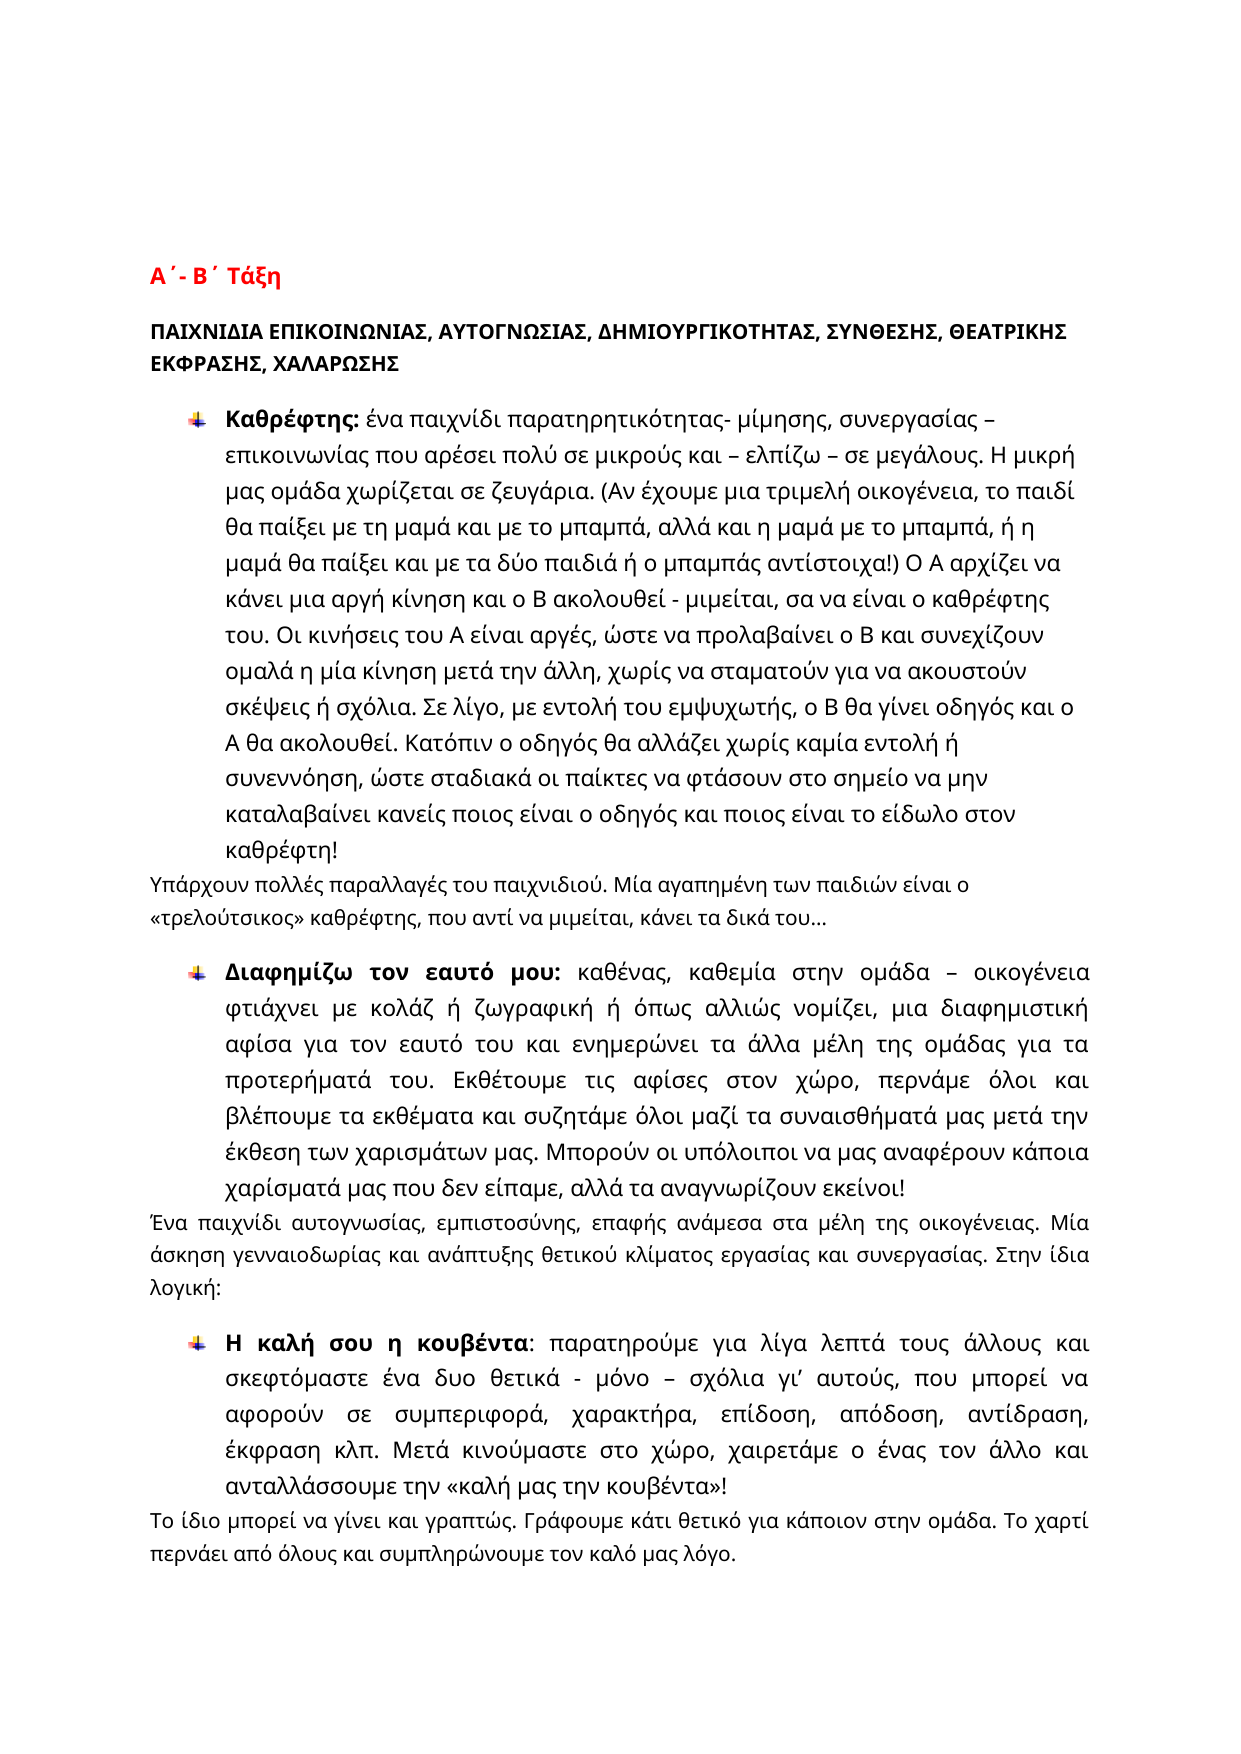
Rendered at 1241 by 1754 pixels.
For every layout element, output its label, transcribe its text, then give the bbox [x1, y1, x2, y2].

picture [188, 1334, 206, 1351]
picture [188, 964, 206, 981]
list Καθρέφτης: ένα παιχνίδι παρατηρητικότητας- μίμησης, συνεργασίας – επικοινωνίας που αρέσει πολύ σε μικρούς και – ελπίζω – σε μεγάλους. Η μικρή μας ομάδα χωρίζεται σε ζευγάρια. (Αν έχουμε μια τριμελή οικογένεια, το παιδί θα παίξει με τη μαμά και με το μπαμπά, αλλά και η μαμά με το μπαμπά, ή η μαμά θα παίξει και με τα δύο παιδιά ή ο μπαμπάς αντίστοιχα!) Ο Α αρχίζει να κάνει μια αργή κίνηση και ο Β ακολουθεί - μιμείται, σα να είναι ο καθρέφτης του. Οι κινήσεις του Α είναι αργές, ώστε να προλαβαίνει ο Β και συνεχίζουν ομαλά η μία κίνηση μετά την άλλη, χωρίς να σταματούν για να ακουστούν σκέψεις ή σχόλια. Σε λίγο, με εντολή του εμψυχωτής, ο Β θα γίνει οδηγός και ο Α θα ακολουθεί. Κατόπιν ο οδηγός θα αλλάζει χωρίς καμία εντολή ή συνεννόηση, ώστε σταδιακά οι παίκτες να φτάσουν στο σημείο να μην καταλαβαίνει κανείς ποιος είναι ο οδηγός και ποιος είναι το είδωλο στον καθρέφτη! [187, 403, 1090, 866]
text Ένα παιχνίδι αυτογνωσίας, εμπιστοσύνης, επαφής ανάμεσα στα μέλη της οικογένειας. Μία άσκηση γενναιοδωρίας και ανάπτυξης θετικού κλίματος εργασίας και συνεργασίας. Στην ίδια λογική: [150, 1208, 1090, 1301]
list Η καλή σου η κουβέντα: παρατηρούμε για λίγα λεπτά τους άλλους και σκεφτόμαστε ένα δυο θετικά - μόνο – σχόλια γι’ αυτούς, που μπορεί να αφορούν σε συμπεριφορά, χαρακτήρα, επίδοση, απόδοση, αντίδραση, έκφραση κλπ. Μετά κινούμαστε στο χώρο, χαιρετάμε ο ένας τον άλλο και ανταλλάσσουμε την «καλή μας την κουβέντα»! [187, 1326, 1090, 1501]
text ΠΑΙΧΝΙΔΙΑ ΕΠΙΚΟΙΝΩΝΙΑΣ, ΑΥΤΟΓΝΩΣΙΑΣ, ΔΗΜΙΟΥΡΓΙΚΟΤΗΤΑΣ, ΣΥΝΘΕΣΗΣ, ΘΕΑΤΡΙΚΗΣ ΕΚΦΡΑΣΗΣ, ΧΑΛΑΡΩΣΗΣ [150, 317, 1090, 378]
text Υπάρχουν πολλές παραλλαγές του παιχνιδιού. Μία αγαπημένη των παιδιών είναι ο «τρελούτσικος» καθρέφτης, που αντί να μιμείται, κάνει τα δικά του… [150, 870, 1090, 931]
picture [188, 410, 206, 428]
list Διαφημίζω τον εαυτό μου: καθένας, καθεμία στην ομάδα – οικογένεια φτιάχνει με κολάζ ή ζωγραφική ή όπως αλλιώς νομίζει, μια διαφημιστική αφίσα για τον εαυτό του και ενημερώνει τα άλλα μέλη της ομάδας για τα προτερήματά του. Εκθέτουμε τις αφίσες στον χώρο, περνάμε όλοι και βλέπουμε τα εκθέματα και συζητάμε όλοι μαζί τα συναισθήματά μας μετά την έκθεση των χαρισμάτων μας. Μπορούν οι υπόλοιποι να μας αναφέρουν κάποια χαρίσματά μας που δεν είπαμε, αλλά τα αναγνωρίζουν εκείνοι! [187, 956, 1090, 1203]
text A΄- Β΄ Τάξη [150, 260, 1090, 291]
text Το ίδιο μπορεί να γίνει και γραπτώς. Γράφουμε κάτι θετικό για κάποιον στην ομάδα. Το χαρτί περνάει από όλους και συμπληρώνουμε τον καλό μας λόγο. [150, 1506, 1090, 1567]
